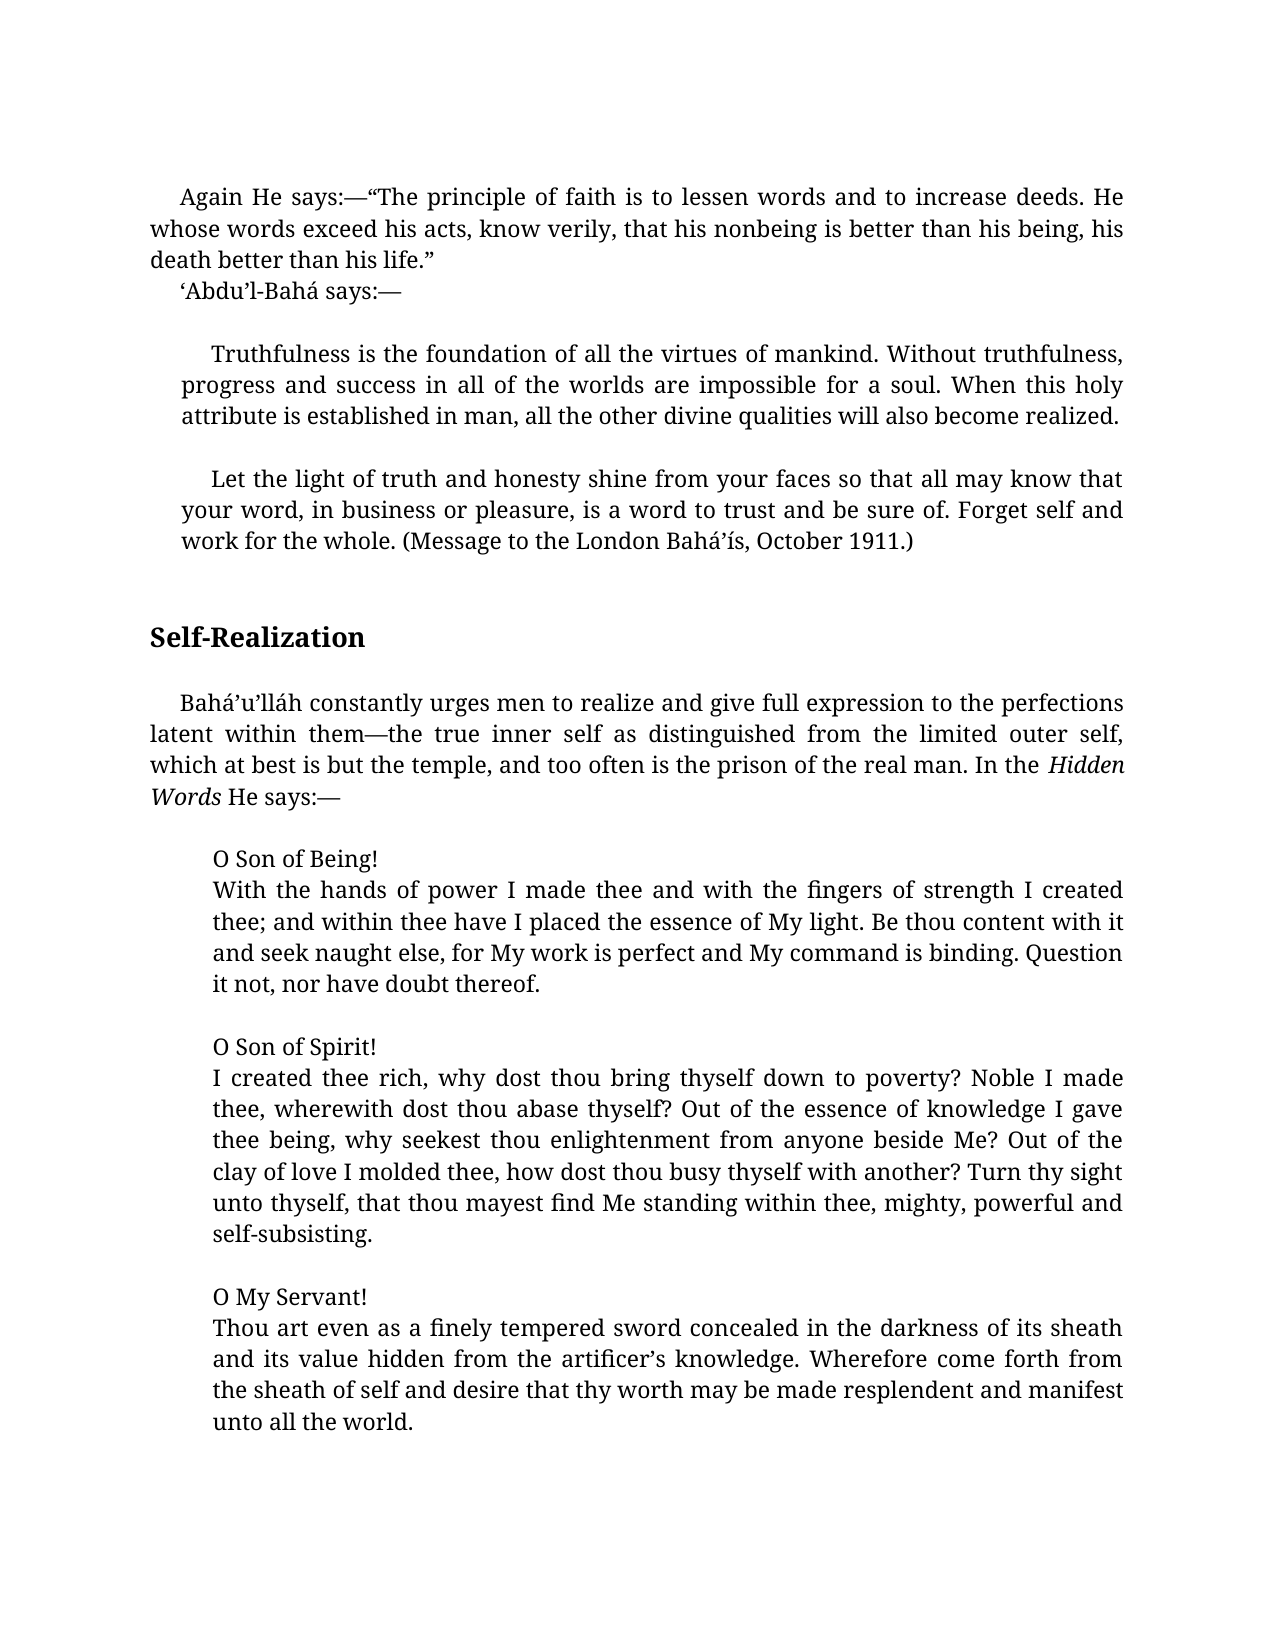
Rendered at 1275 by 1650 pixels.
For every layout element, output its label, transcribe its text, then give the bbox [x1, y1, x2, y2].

text O My Servant! Thou art even as a finely tempered sword concealed in the darkness of its sheath and its value hidden from the artificer’s knowledge. Wherefore come forth from the sheath of self and desire that thy worth may be made resplendent and manifest unto all the world. [212, 1281, 1125, 1437]
text Truthfulness is the foundation of all the virtues of mankind. Without truthfulness, progress and success in all of the worlds are impossible for a soul. When this holy attribute is established in man, all the other divine qualities will also become realized. [181, 337, 1125, 431]
text ‘Abdu’l-Bahá says:— [150, 275, 1125, 306]
text Again He says:—“The principle of faith is to lessen words and to increase deeds. He whose words exceed his acts, know verily, that his nonbeing is better than his being, his death better than his life.” [150, 181, 1125, 275]
text O Son of Spirit! I created thee rich, why dost thou bring thyself down to poverty? Noble I made thee, wherewith dost thou abase thyself? Out of the essence of knowledge I gave thee being, why seekest thou enlightenment from anyone beside Me? Out of the clay of love I molded thee, how dost thou busy thyself with another? Turn thy sight unto thyself, that thou mayest find Me standing within thee, mighty, powerful and self-subsisting. [212, 1031, 1125, 1249]
text O Son of Being! With the hands of power I made thee and with the fingers of strength I created thee; and within thee have I placed the essence of My light. Be thou content with it and seek naught else, for My work is perfect and My command is binding. Question it not, nor have doubt thereof. [212, 843, 1125, 999]
text Let the light of truth and honesty shine from your faces so that all may know that your word, in business or pleasure, is a word to trust and be sure of. Forget self and work for the whole. (Message to the London Bahá’ís, October 1911.) [181, 462, 1125, 556]
text Bahá’u’lláh constantly urges men to realize and give full expression to the perfections latent within them—the true inner self as distinguished from the limited outer self, which at best is but the temple, and too often is the prison of the real man. In the Hidden Words He says:— [150, 687, 1125, 812]
